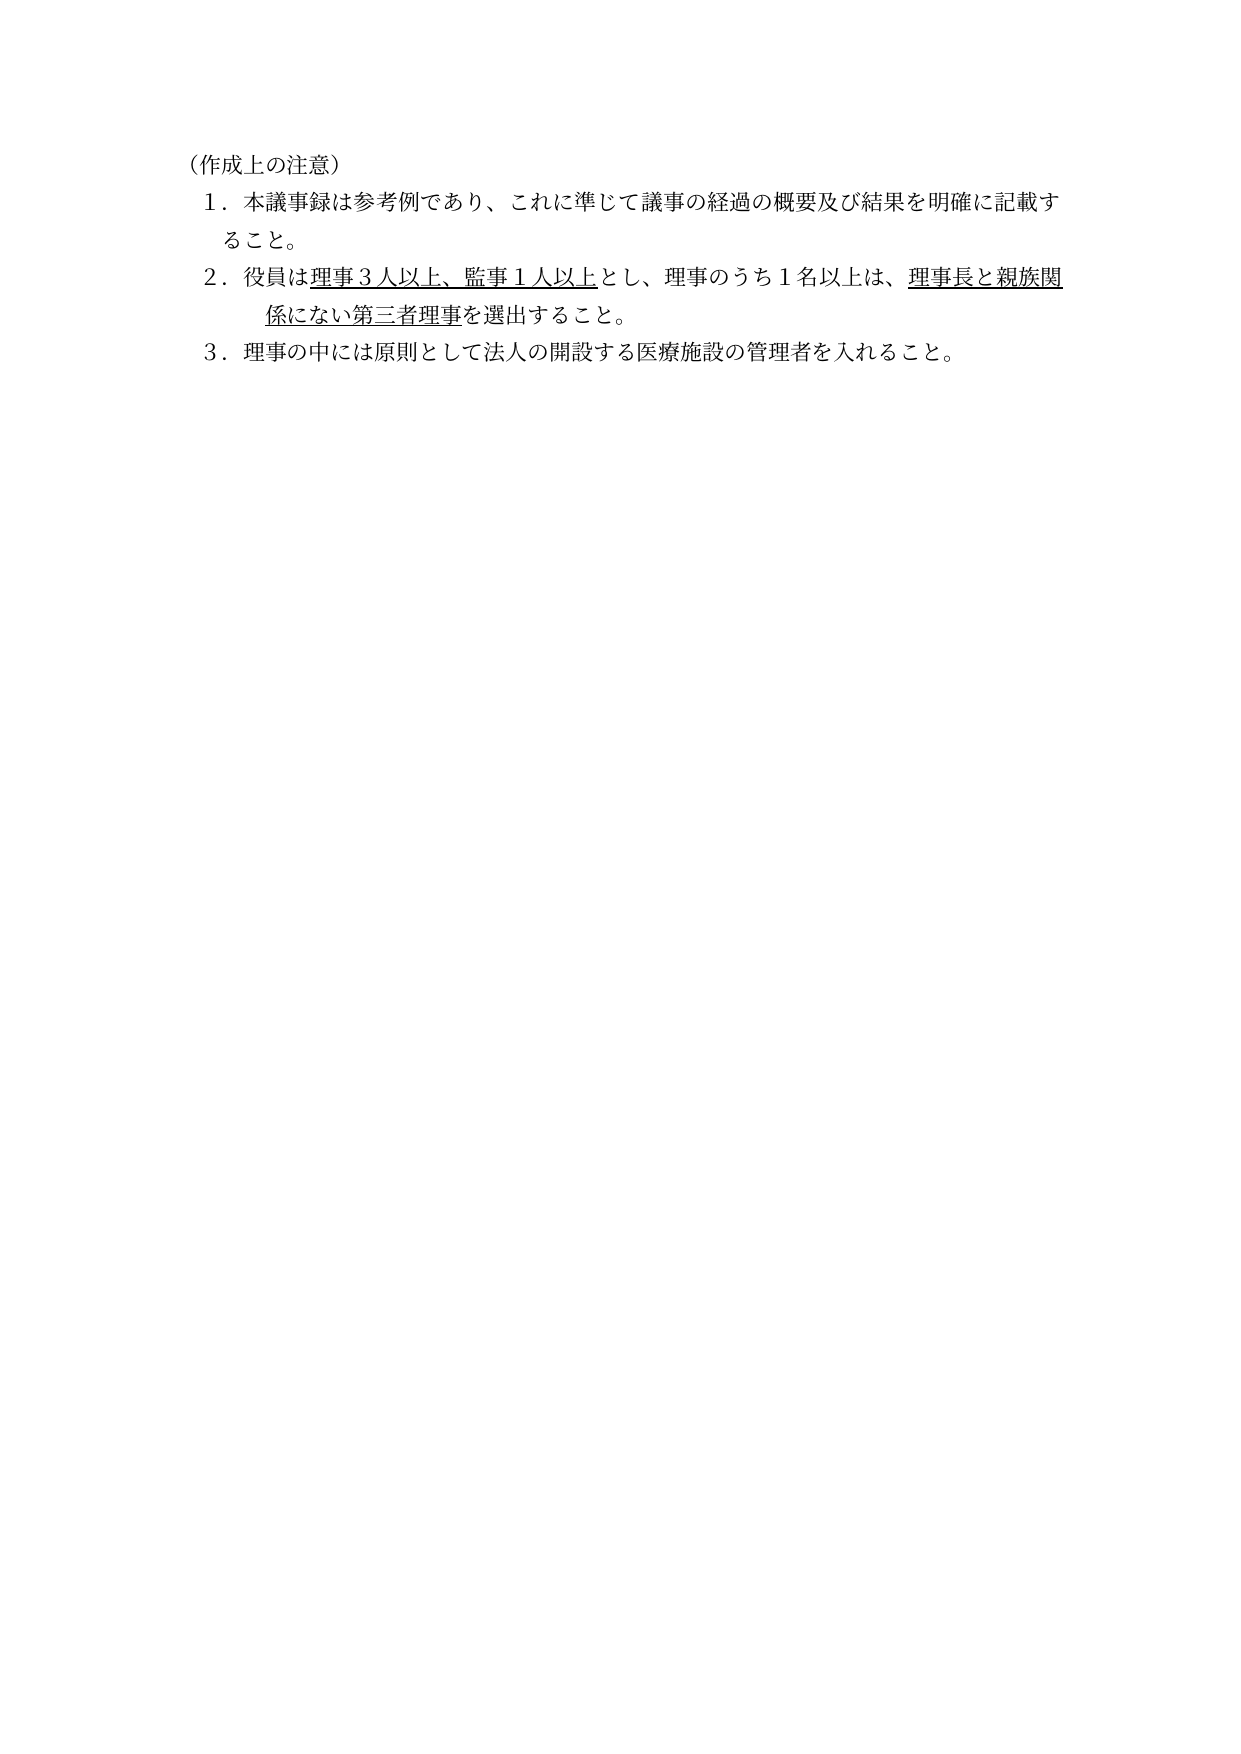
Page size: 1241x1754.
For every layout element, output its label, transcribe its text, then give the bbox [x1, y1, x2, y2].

text １．本議事録は参考例であり、これに準じて議事の経過の概要及び結果を明確に記載すること。 [199, 182, 1063, 257]
text ３．理事の中には原則として法人の開設する医療施設の管理者を入れること。 [199, 332, 1063, 370]
text ２．役員は理事３人以上、監事１人以上とし、理事のうち１名以上は、理事長と親族関係にない第三者理事を選出すること。 [177, 257, 1063, 332]
text （作成上の注意） [177, 145, 1063, 182]
